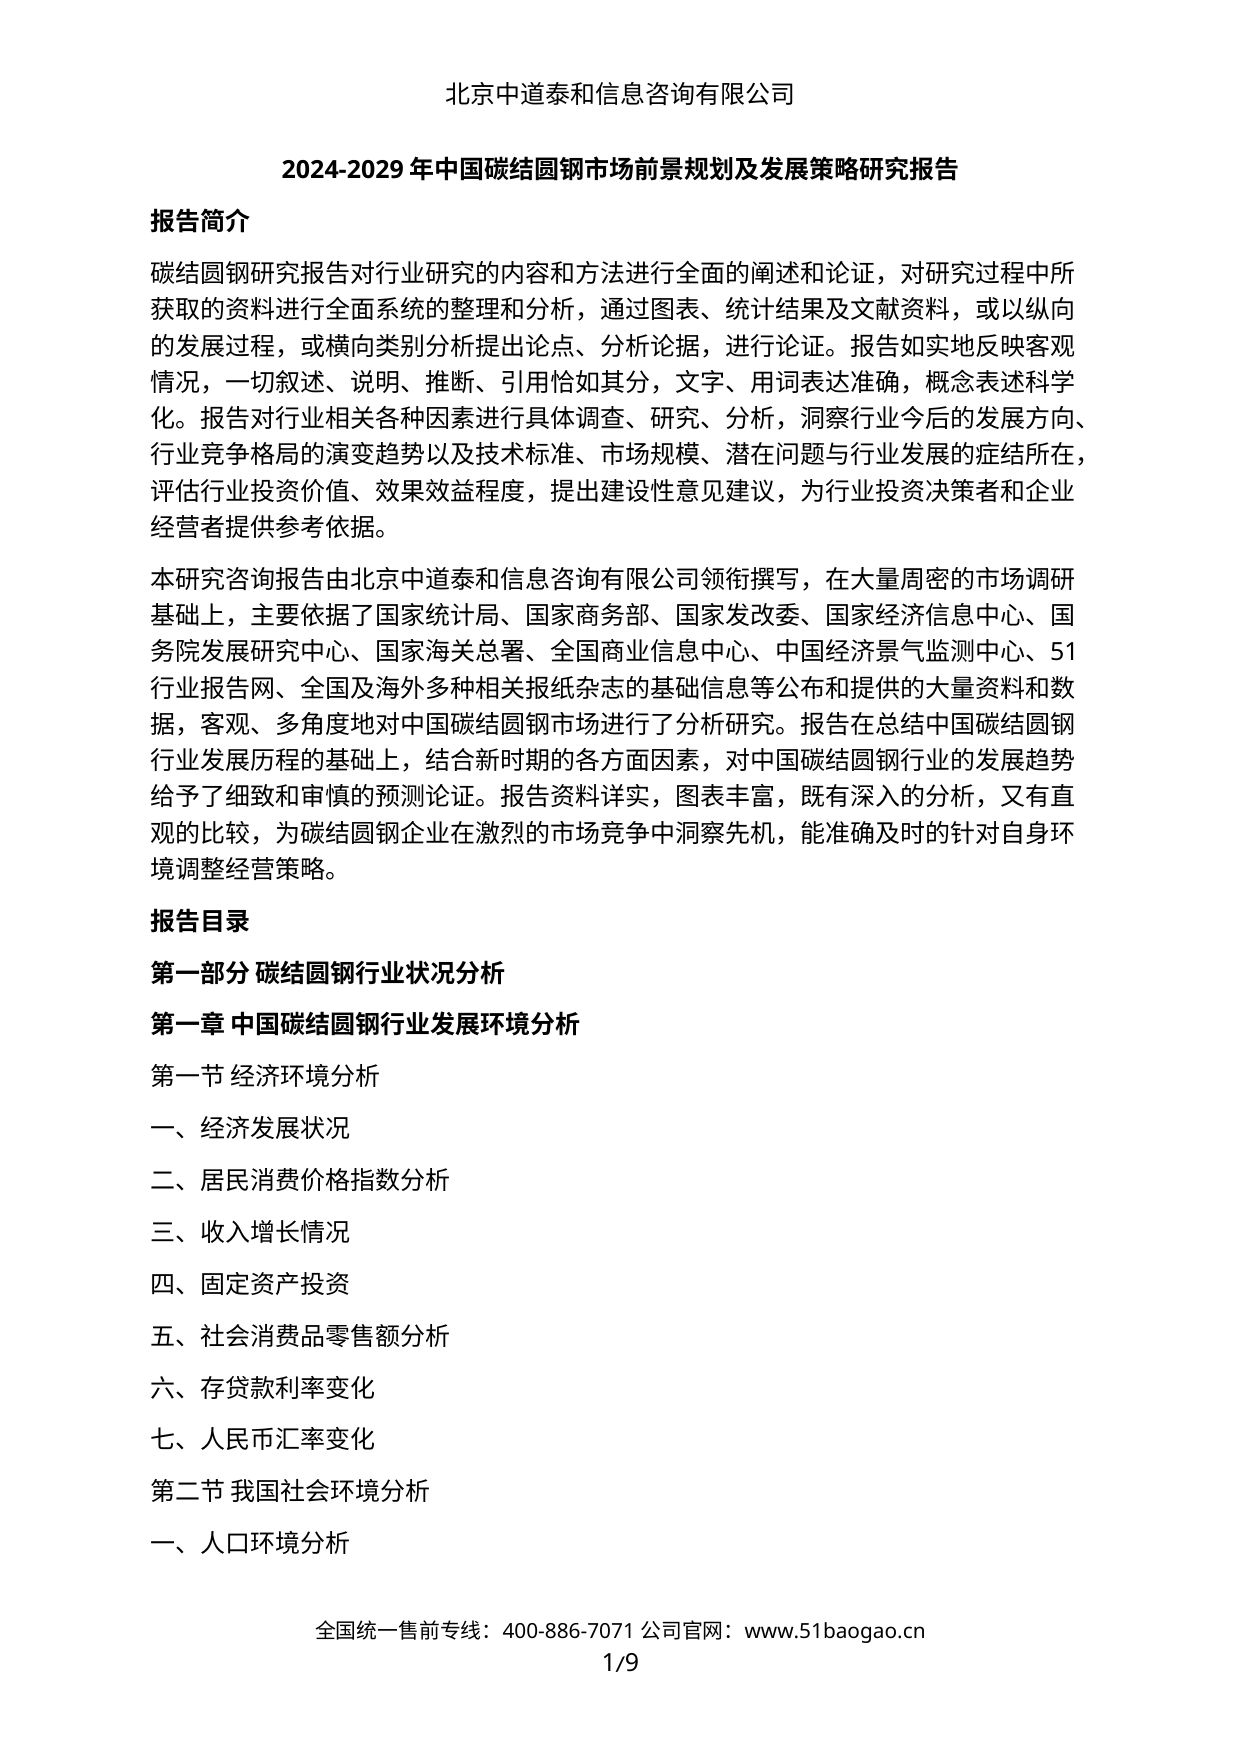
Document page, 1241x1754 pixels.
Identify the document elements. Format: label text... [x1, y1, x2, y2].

text 六、存贷款利率变化 [150, 1368, 1090, 1404]
text 2024-2029年中国碳结圆钢市场前景规划及发展策略研究报告 [150, 150, 1090, 186]
text 二、居民消费价格指数分析 [150, 1161, 1090, 1197]
text 三、收入增长情况 [150, 1212, 1090, 1249]
text 碳结圆钢研究报告对行业研究的内容和方法进行全面的阐述和论证，对研究过程中所获取的资料进行全面系统的整理和分析，通过图表、统计结果及文献资料，或以纵向的发展过程，或横向类别分析提出论点、分析论据，进行论证。报告如实地反映客观情况，一切叙述、说明、推断、引用恰如其分，文字、用词表达准确，概念表述科学化。报告对行业相关各种因素进行具体调查、研究、分析，洞察行业今后的发展方向、行业竞争格局的演变趋势以及技术标准、市场规模、潜在问题与行业发展的症结所在，评估行业投资价值、效果效益程度，提出建设性意见建议，为行业投资决策者和企业经营者提供参考依据。 [150, 254, 1090, 544]
text 七、人民币汇率变化 [150, 1420, 1090, 1456]
text 第一节 经济环境分析 [150, 1057, 1090, 1093]
text 报告目录 [150, 901, 1090, 937]
text 第一部分 碳结圆钢行业状况分析 [150, 953, 1090, 989]
text 报告简介 [150, 202, 1090, 238]
text 四、固定资产投资 [150, 1264, 1090, 1301]
text 一、人口环境分析 [150, 1524, 1090, 1560]
text 一、经济发展状况 [150, 1109, 1090, 1145]
text 第二节 我国社会环境分析 [150, 1472, 1090, 1508]
text 第一章 中国碳结圆钢行业发展环境分析 [150, 1005, 1090, 1041]
text 本研究咨询报告由北京中道泰和信息咨询有限公司领衔撰写，在大量周密的市场调研基础上，主要依据了国家统计局、国家商务部、国家发改委、国家经济信息中心、国务院发展研究中心、国家海关总署、全国商业信息中心、中国经济景气监测中心、51行业报告网、全国及海外多种相关报纸杂志的基础信息等公布和提供的大量资料和数据，客观、多角度地对中国碳结圆钢市场进行了分析研究。报告在总结中国碳结圆钢行业发展历程的基础上，结合新时期的各方面因素，对中国碳结圆钢行业的发展趋势给予了细致和审慎的预测论证。报告资料详实，图表丰富，既有深入的分析，又有直观的比较，为碳结圆钢企业在激烈的市场竞争中洞察先机，能准确及时的针对自身环境调整经营策略。 [150, 559, 1090, 886]
text 五、社会消费品零售额分析 [150, 1316, 1090, 1352]
